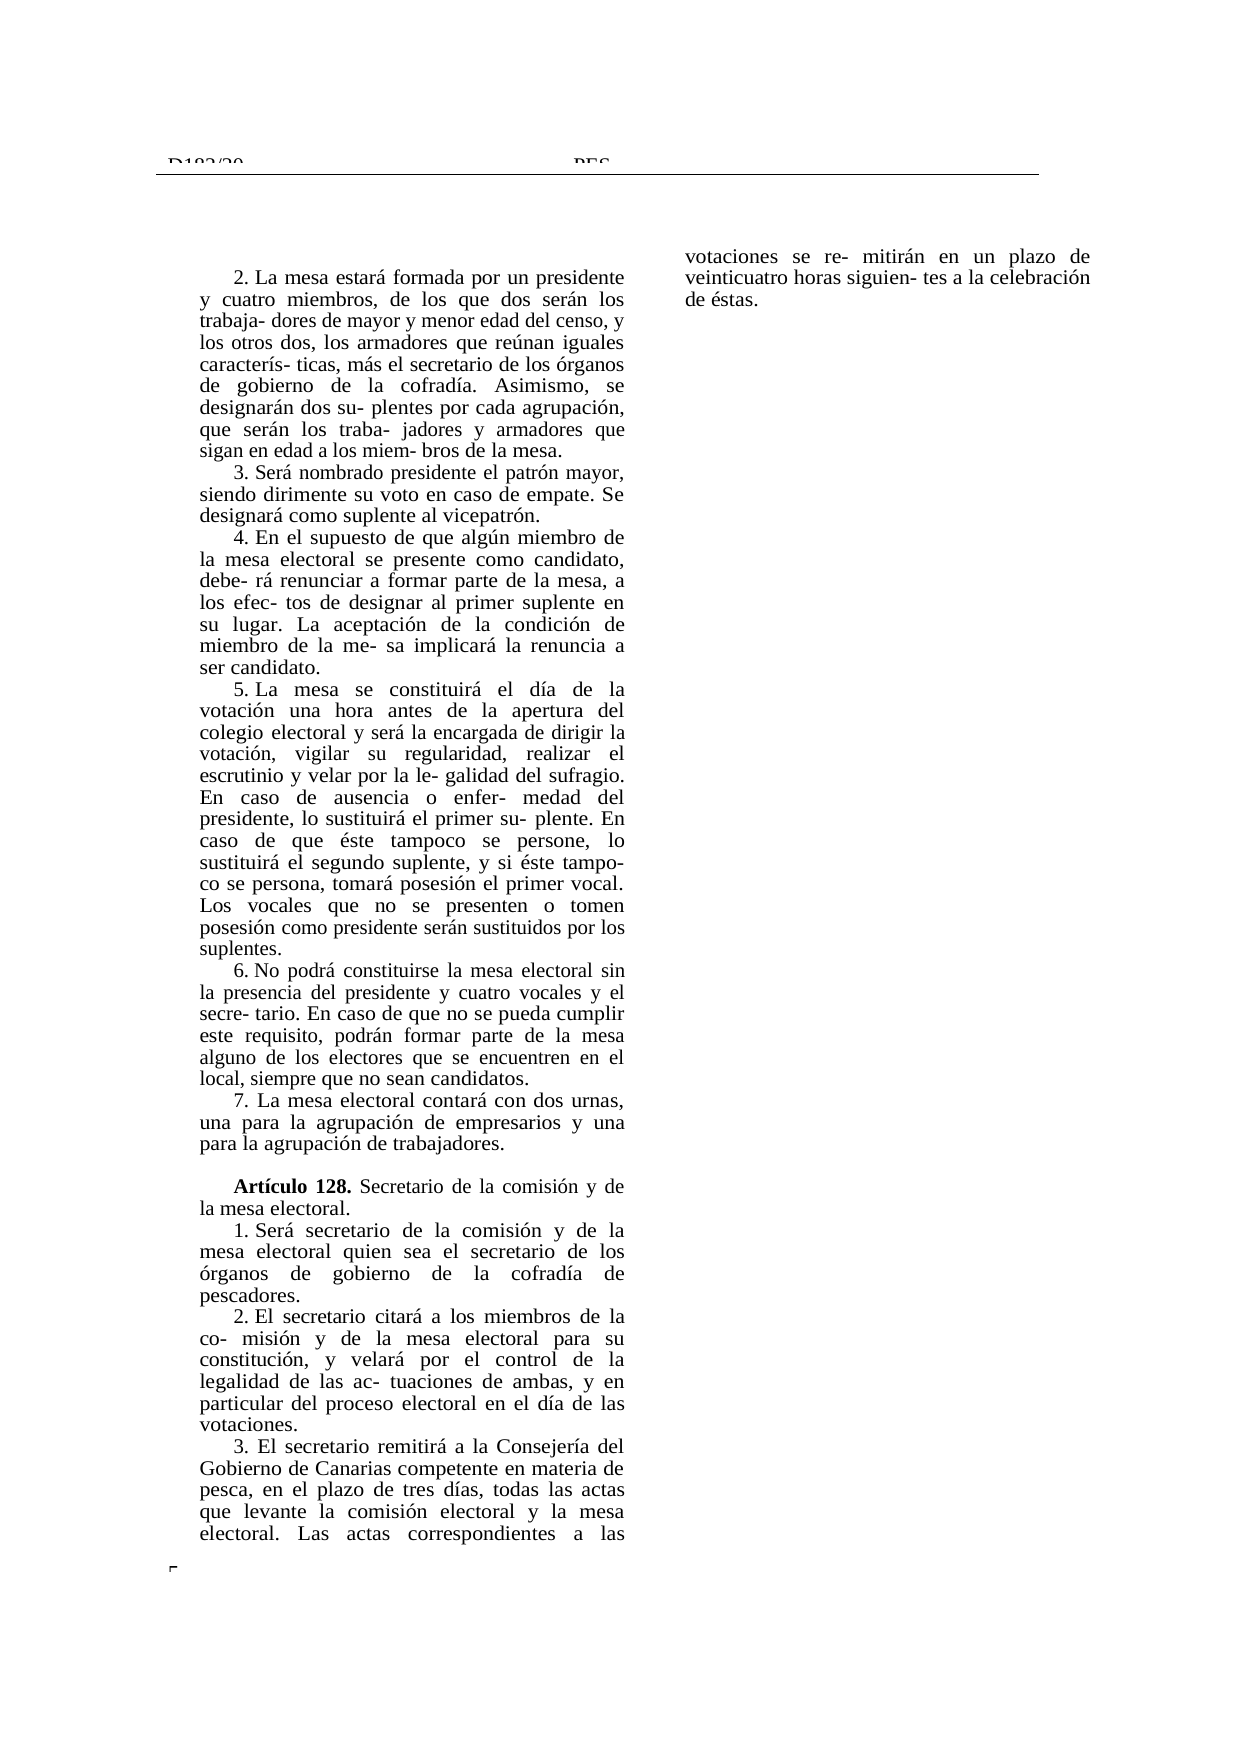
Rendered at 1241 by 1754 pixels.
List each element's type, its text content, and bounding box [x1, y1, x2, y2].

list El secretario remitirá a la Consejería del Gobierno de Canarias competente en materia de pesca, en el plazo de tres días, todas las actas que levante la comisión electoral y la mesa electoral. Las actas correspondientes a las votaciones se re- mitirán en un plazo de veinticuatro horas siguien- tes a la celebración de éstas. [199, 1436, 625, 1545]
text Artículo 128. Secretario de la comisión y de la mesa electoral. [199, 1177, 624, 1220]
list La mesa electoral contará con dos urnas, una para la agrupación de empresarios y una para la agrupación de trabajadores. [199, 1090, 625, 1155]
list No podrá constituirse la mesa electoral sin la presencia del presidente y cuatro vocales y el secre- tario. En caso de que no se pueda cumplir este requisito, podrán formar parte de la mesa alguno de los electores que se encuentren en el local, siempre que no sean candidatos. [199, 961, 625, 1090]
list La mesa se constituirá el día de la votación una hora antes de la apertura del colegio electoral y será la encargada de dirigir la votación, vigilar su regularidad, realizar el escrutinio y velar por la le- galidad del sufragio. En caso de ausencia o enfer- medad del presidente, lo sustituirá el primer su- plente. En caso de que éste tampoco se persone, lo sustituirá el segundo suplente, y si éste tampo- co se persona, tomará posesión el primer vocal. Los vocales que no se presenten o tomen posesión como presidente serán sustituidos por los suplentes. [199, 679, 625, 960]
list El secretario citará a los miembros de la co- misión y de la mesa electoral para su constitución, y velará por el control de la legalidad de las ac- tuaciones de ambas, y en particular del proceso electoral en el día de las votaciones. [199, 1307, 625, 1436]
list Será secretario de la comisión y de la mesa electoral quien sea el secretario de los órganos de gobierno de la cofradía de pescadores. [199, 1220, 625, 1307]
list Será nombrado presidente el patrón mayor, siendo dirimente su voto en caso de empate. Se designará como suplente al vicepatrón. [199, 462, 625, 527]
list El secretario remitirá a la Consejería del Gobierno de Canarias competente en materia de pesca, en el plazo de tres días, todas las actas que levante la comisión electoral y la mesa electoral. Las actas correspondientes a las votaciones se re- mitirán en un plazo de veinticuatro horas siguien- tes a la celebración de éstas. [685, 246, 1090, 311]
list La mesa estará formada por un presidente y cuatro miembros, de los que dos serán los trabaja- dores de mayor y menor edad del censo, y los otros dos, los armadores que reúnan iguales caracterís- ticas, más el secretario de los órganos de gobierno de la cofradía. Asimismo, se designarán dos su- plentes por cada agrupación, que serán los traba- jadores y armadores que sigan en edad a los miem- bros de la mesa. [199, 267, 625, 462]
list En el supuesto de que algún miembro de la mesa electoral se presente como candidato, debe- rá renunciar a formar parte de la mesa, a los efec- tos de designar al primer suplente en su lugar. La aceptación de la condición de miembro de la me- sa implicará la renuncia a ser candidato. [199, 527, 625, 679]
